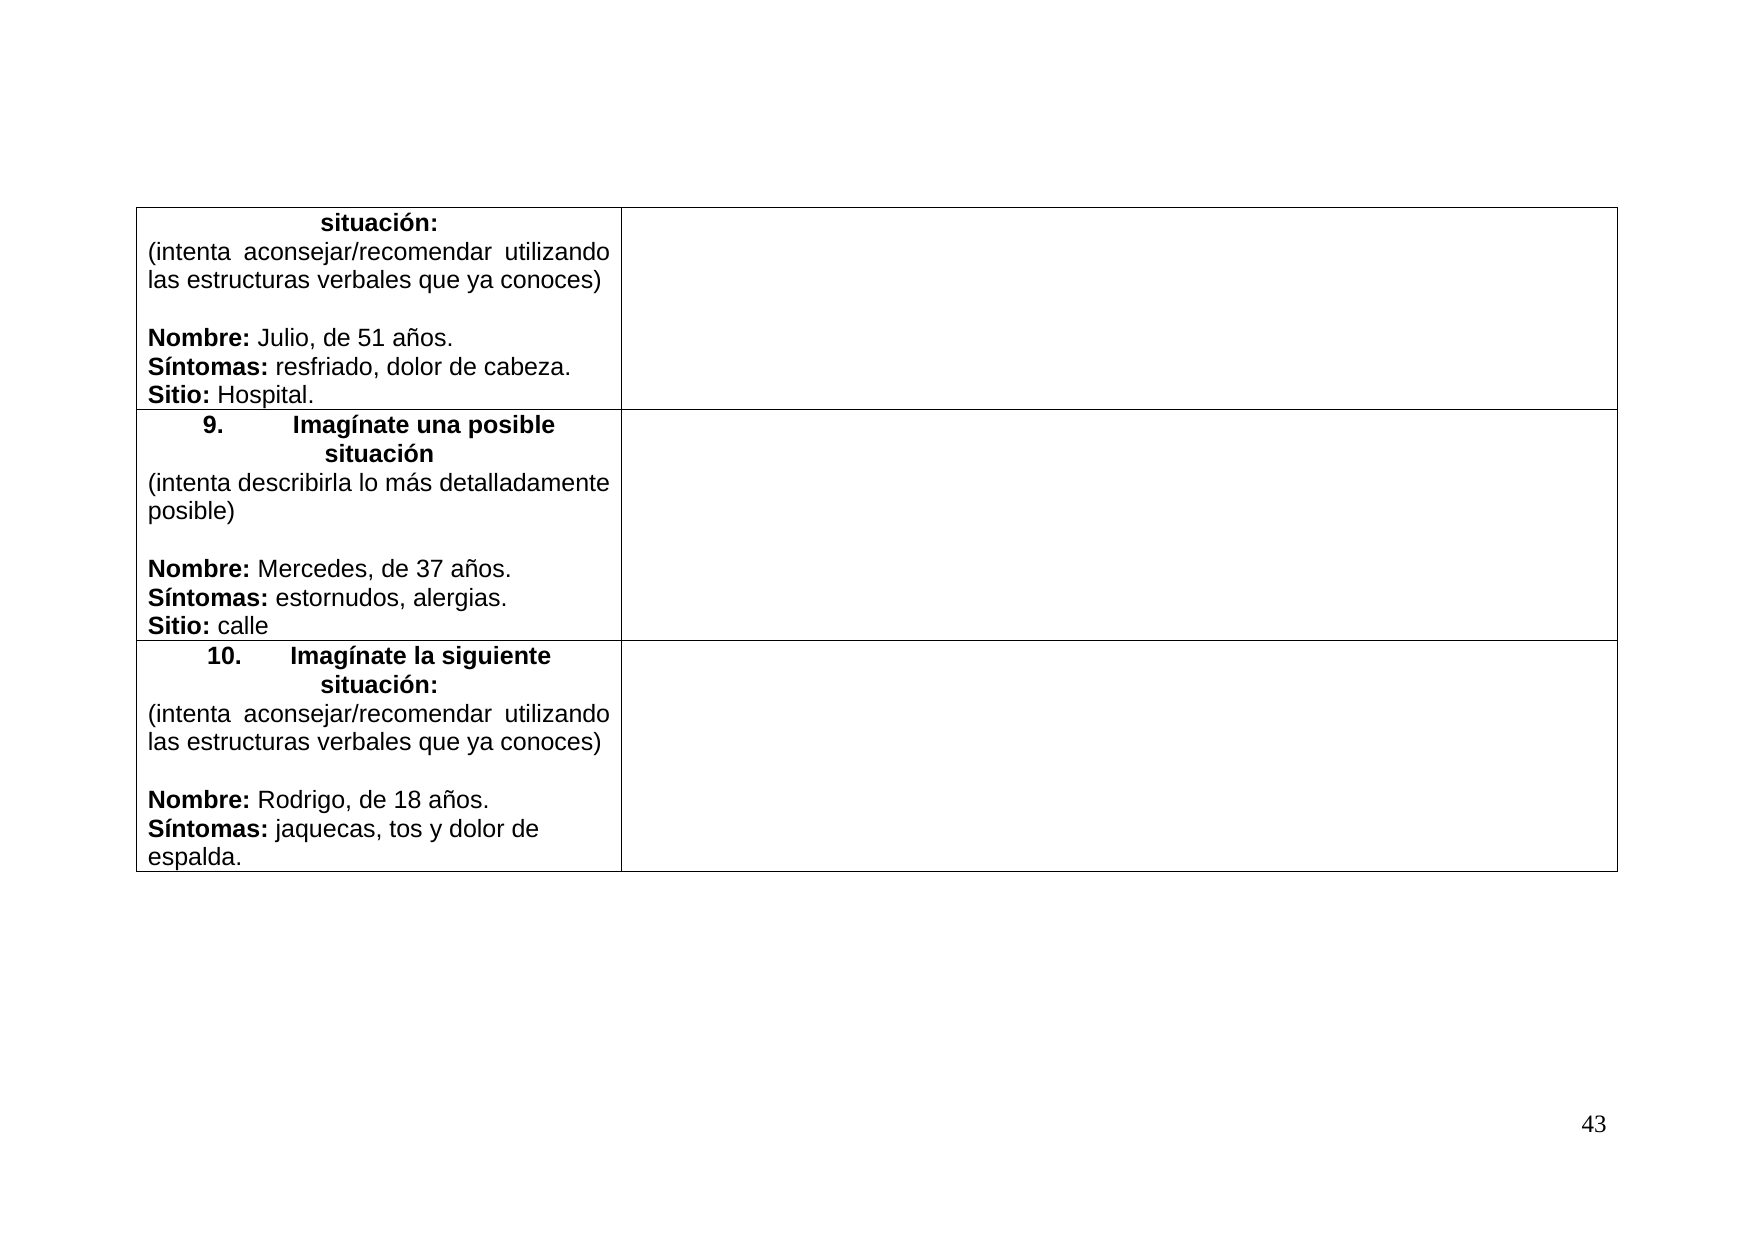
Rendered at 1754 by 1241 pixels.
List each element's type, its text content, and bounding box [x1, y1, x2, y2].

table_cell 9. Imagínate una posible situación (intenta describirla lo más detalladamente posible) Nombre: Mercedes, de 37 años. Síntomas: estornudos, alergias. Sitio: calle [137, 410, 621, 640]
table_cell [622, 410, 1617, 640]
table_cell [622, 208, 1617, 409]
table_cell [137, 208, 621, 409]
table_cell 10. Imagínate la siguiente situación: (intenta aconsejar/recomendar utilizando las estructuras verbales que ya conoces) Nombre: Rodrigo, de 18 años. Síntomas: jaquecas, tos y dolor de espalda. [137, 641, 621, 871]
table_cell [622, 641, 1617, 871]
